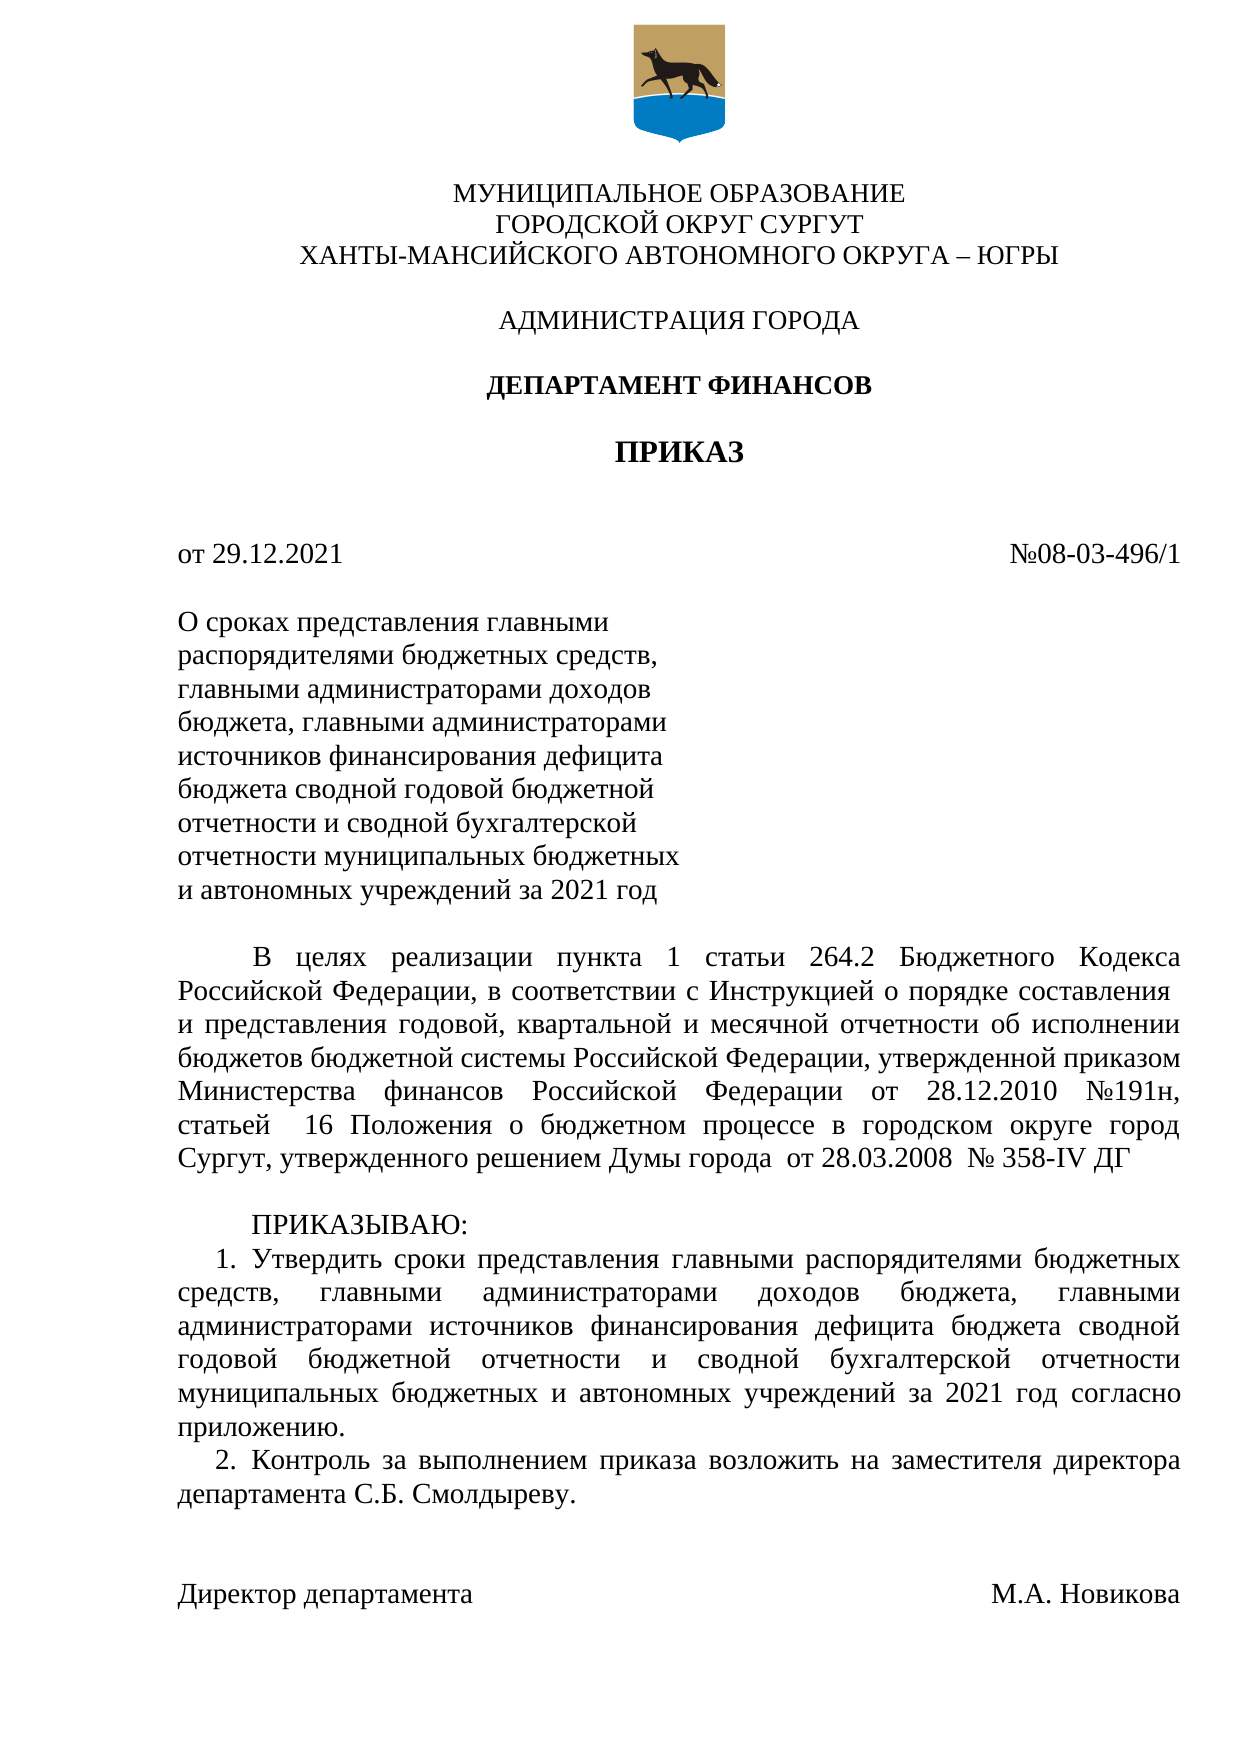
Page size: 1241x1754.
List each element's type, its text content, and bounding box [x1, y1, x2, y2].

text В целях реализации пункта 1 статьи 264.2 Бюджетного Кодекса Российской Федерации, в соответствии с Инструкцией о порядке составления и представления годовой, квартальной и месячной отчетности об исполнении бюджетов бюджетной системы Российской Федерации, утвержденной приказом Министерства финансов Российской Федерации от 28.12.2010 №191н, статьей 16 Положения о бюджетном процессе в городском округе город Сургут, утвержденного решением Думы города от 28.03.2008 № 358-IV ДГ [177, 939, 1181, 1174]
text ПРИКАЗЫВАЮ: [177, 1207, 1181, 1241]
table_header [177, 25, 1181, 469]
table_header от 29.12.2021 О сроках представления главными распорядителями бюджетных средств, главными администраторами доходов бюджета, главными администраторами источников финансирования дефицита бюджета сводной годовой бюджетной отчетности и сводной бухгалтерской отчетности муниципальных бюджетных и автономных учреждений за 2021 год [166, 537, 697, 906]
list Контроль за выполнением приказа возложить на заместителя директора департамента С.Б. Смолдыреву. [177, 1442, 1181, 1509]
list Утвердить сроки представления главными распорядителями бюджетных средств, главными администраторами доходов бюджета, главными администраторами источников финансирования дефицита бюджета сводной годовой бюджетной отчетности и сводной бухгалтерской отчетности муниципальных бюджетных и автономных учреждений за 2021 год согласно приложению. [177, 1241, 1181, 1442]
text №08-03-496/1 [177, 536, 1181, 939]
text Директор департамента М.А. Новикова [177, 1576, 1181, 1610]
